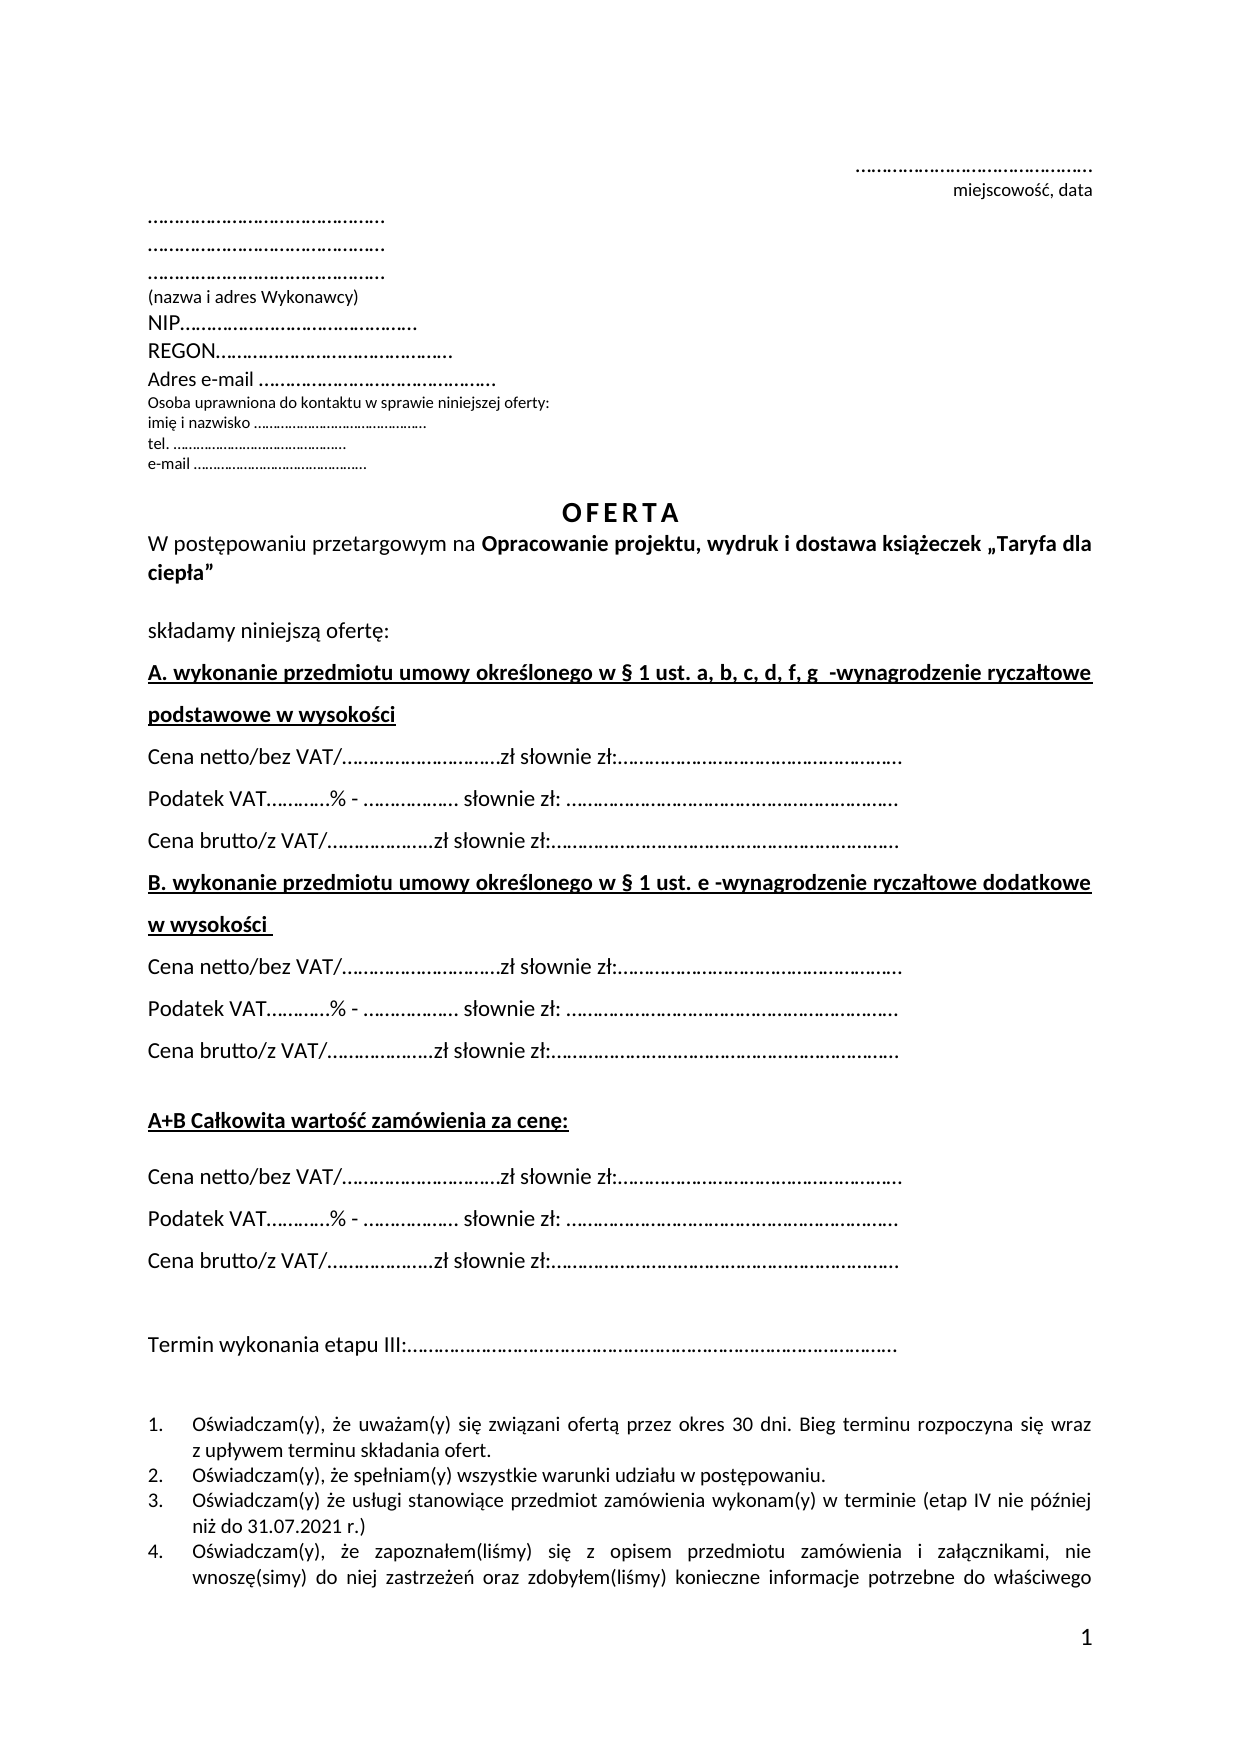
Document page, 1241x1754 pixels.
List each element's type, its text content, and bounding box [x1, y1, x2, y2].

list Oświadczam(y) że usługi stanowiące przedmiot zamówienia wykonam(y) w terminie (etap IV nie później niż do 31.07.2021 r.) [148, 1488, 1093, 1538]
text Osoba uprawniona do kontaktu w sprawie niniejszej oferty: [148, 392, 1093, 413]
text miejscowość, data [148, 178, 1093, 201]
text B. wykonanie przedmiotu umowy określonego w § 1 ust. e -wynagrodzenie ryczałtowe dodatkowe w wysokości [148, 868, 1093, 938]
text Podatek VAT…………% - ……………… słownie zł: ……………………………………………………… [148, 1204, 1093, 1232]
text składamy niniejszą ofertę: [148, 616, 1093, 644]
text Podatek VAT…………% - ……………… słownie zł: ……………………………………………………… [148, 784, 1093, 812]
text Podatek VAT…………% - ……………… słownie zł: ……………………………………………………… [148, 994, 1093, 1022]
text A+B Całkowita wartość zamówienia za cenę: [148, 1106, 1093, 1134]
text Cena brutto/z VAT/………………..zł słownie zł:………………………………………………………… [148, 1036, 1093, 1064]
text e-mail ……………………………………… [148, 453, 1093, 474]
text tel. ……………………………………… [148, 433, 1093, 453]
text NIP……………………………………… [148, 308, 1093, 336]
text Termin wykonania etapu III:………………………………………………………………………………… [148, 1330, 1093, 1358]
text Adres e-mail ……………………………………… [148, 364, 1093, 392]
text imię i nazwisko ……………………………………… [148, 413, 1093, 433]
text REGON……………………………………… [148, 336, 1093, 364]
text A. wykonanie przedmiotu umowy określonego w § 1 ust. a, b, c, d, f, g -wynagrodzenie ryczałtowe podstawowe w wysokości [148, 684, 1093, 728]
list Oświadczam(y), że spełniam(y) wszystkie warunki udziału w postępowaniu. [148, 1462, 1093, 1488]
text ……………………………………… [148, 201, 1093, 229]
text OFERTA [148, 494, 1093, 529]
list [148, 1538, 1093, 1589]
text Cena brutto/z VAT/………………..zł słownie zł:………………………………………………………… [148, 1246, 1093, 1274]
text (nazwa i adres Wykonawcy) [148, 285, 1093, 308]
text ……………………………………… [148, 257, 1093, 285]
text ……………………………………… [148, 150, 1093, 178]
text Cena netto/bez VAT/…………………………zł słownie zł:……………………………………………… [148, 1162, 1093, 1190]
list Oświadczam(y), że uważam(y) się związani ofertą przez okres 30 dni. Bieg terminu rozpoczyna się wraz z upływem terminu składania ofert. [148, 1411, 1093, 1462]
text A. wykonanie przedmiotu umowy określonego w § 1 ust. a, b, c, d, f, g -wynagrodzenie ryczałtowe podstawowe w wysokości [148, 658, 1093, 682]
text Cena brutto/z VAT/………………..zł słownie zł:………………………………………………………… [148, 826, 1093, 854]
text W postępowaniu przetargowym na Opracowanie projektu, wydruk i dostawa książeczek „Taryfa dla ciepła” [148, 529, 1093, 586]
text ……………………………………… [148, 229, 1093, 257]
text Cena netto/bez VAT/…………………………zł słownie zł:……………………………………………… [148, 952, 1093, 980]
text Cena netto/bez VAT/…………………………zł słownie zł:……………………………………………… [148, 742, 1093, 770]
